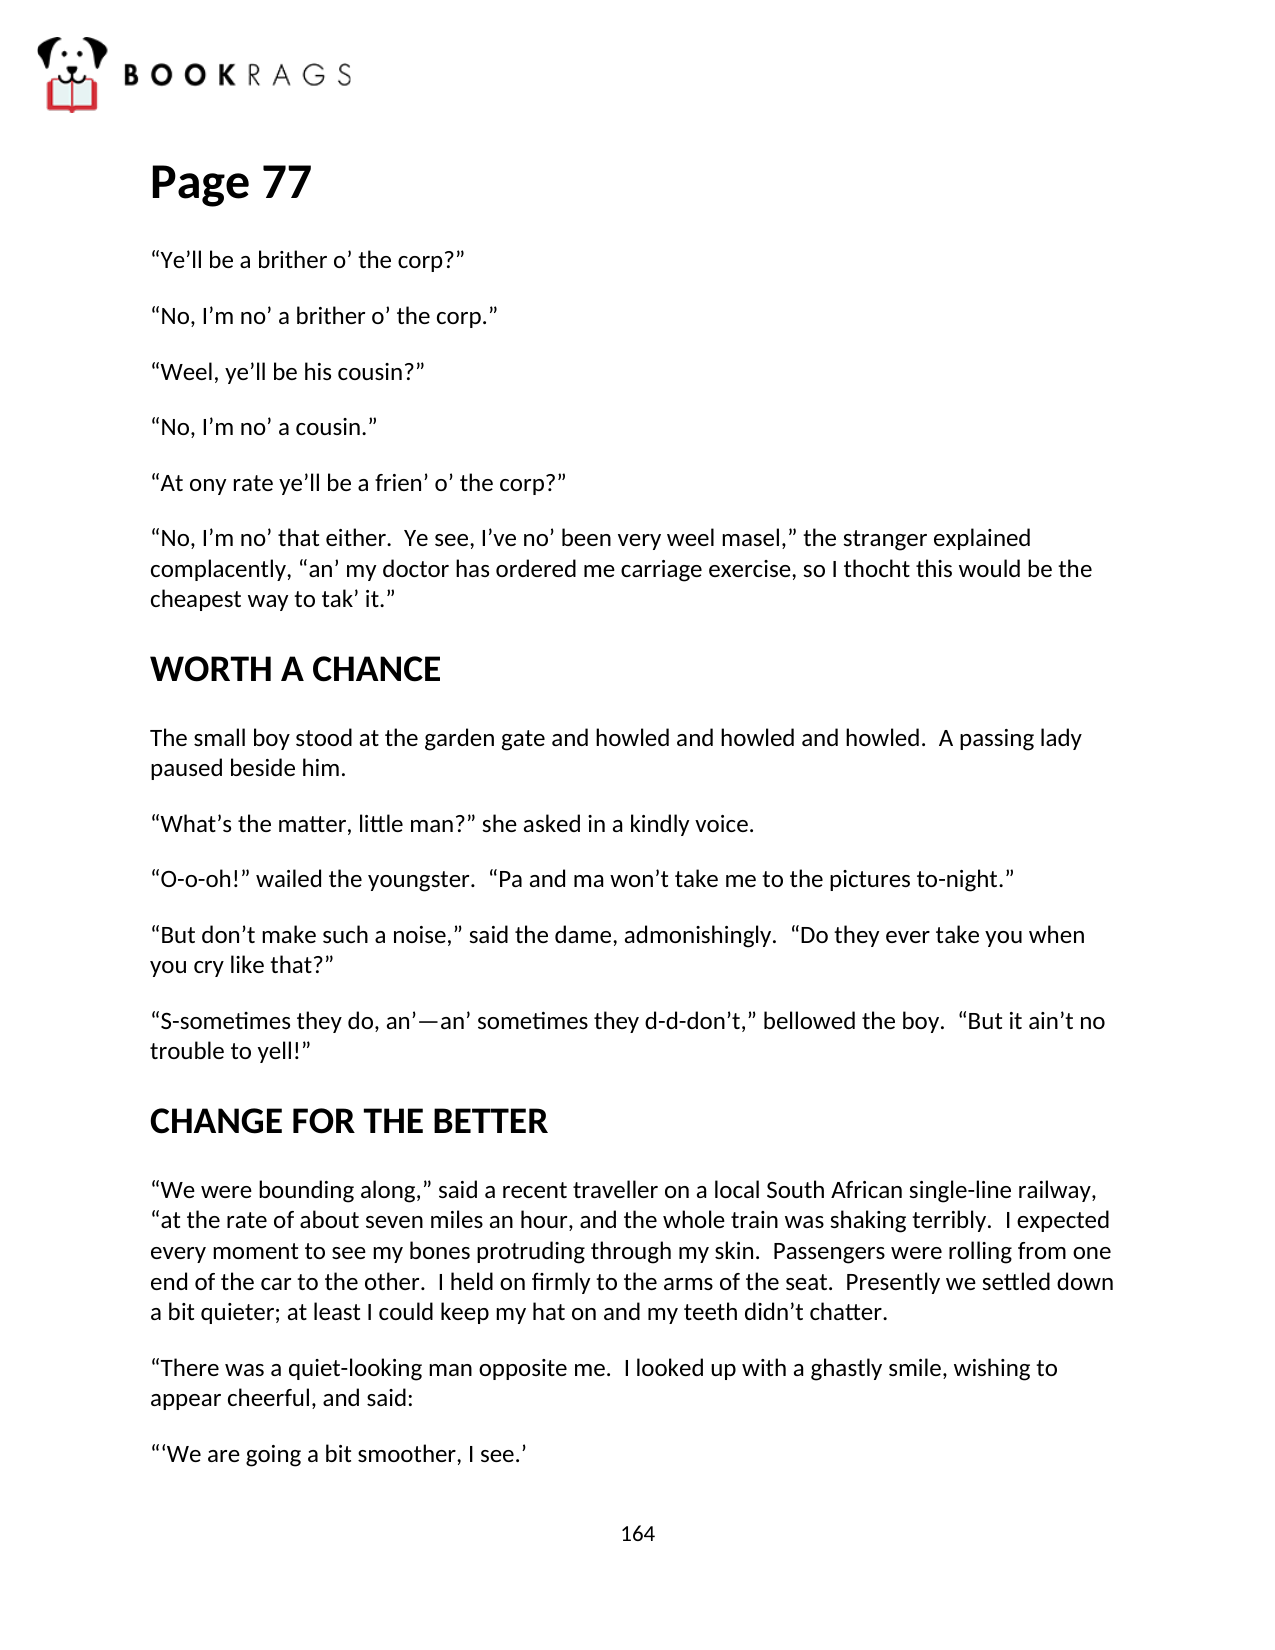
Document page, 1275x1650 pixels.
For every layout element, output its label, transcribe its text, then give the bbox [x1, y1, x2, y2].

text “O-o-oh!” wailed the youngster. “Pa and ma won’t take me to the pictures to-night.” [150, 863, 1125, 894]
text “‘We are going a bit smoother, I see.’ [150, 1438, 1125, 1468]
text “S-sometimes they do, an’—­an’ sometimes they d-d-don’t,” bellowed the boy. “But it ain’t no trouble to yell!” [150, 1005, 1125, 1066]
picture [37, 37, 351, 113]
text “What’s the matter, little man?” she asked in a kindly voice. [150, 808, 1125, 838]
text “But don’t make such a noise,” said the dame, admonishingly. “Do they ever take you when you cry like that?” [150, 919, 1125, 980]
text “We were bounding along,” said a recent traveller on a local South African single-line railway, “at the rate of about seven miles an hour, and the whole train was shaking terribly. I expected every moment to see my bones protruding through my skin. Passengers were rolling from one end of the car to the other. I held on firmly to the arms of the seat. Presently we settled down a bit quieter; at least I could keep my hat on and my teeth didn’t chatter. [150, 1174, 1125, 1327]
text “No, I’m no’ a cousin.” [150, 411, 1125, 442]
text The small boy stood at the garden gate and howled and howled and howled. A passing lady paused beside him. [150, 722, 1125, 783]
text WORTH A CHANCE [150, 645, 1125, 691]
text “At ony rate ye’ll be a frien’ o’ the corp?” [150, 467, 1125, 497]
text “No, I’m no’ that either. Ye see, I’ve no’ been very weel masel,” the stranger explained complacently, “an’ my doctor has ordered me carriage exercise, so I thocht this would be the cheapest way to tak’ it.” [150, 522, 1125, 614]
text Page 77 [150, 150, 1125, 211]
text “There was a quiet-looking man opposite me. I looked up with a ghastly smile, wishing to appear cheerful, and said: [150, 1352, 1125, 1413]
text “Weel, ye’ll be his cousin?” [150, 356, 1125, 386]
text “No, I’m no’ a brither o’ the corp.” [150, 300, 1125, 331]
text “Ye’ll be a brither o’ the corp?” [150, 244, 1125, 275]
text CHANGE FOR THE BETTER [150, 1097, 1125, 1143]
